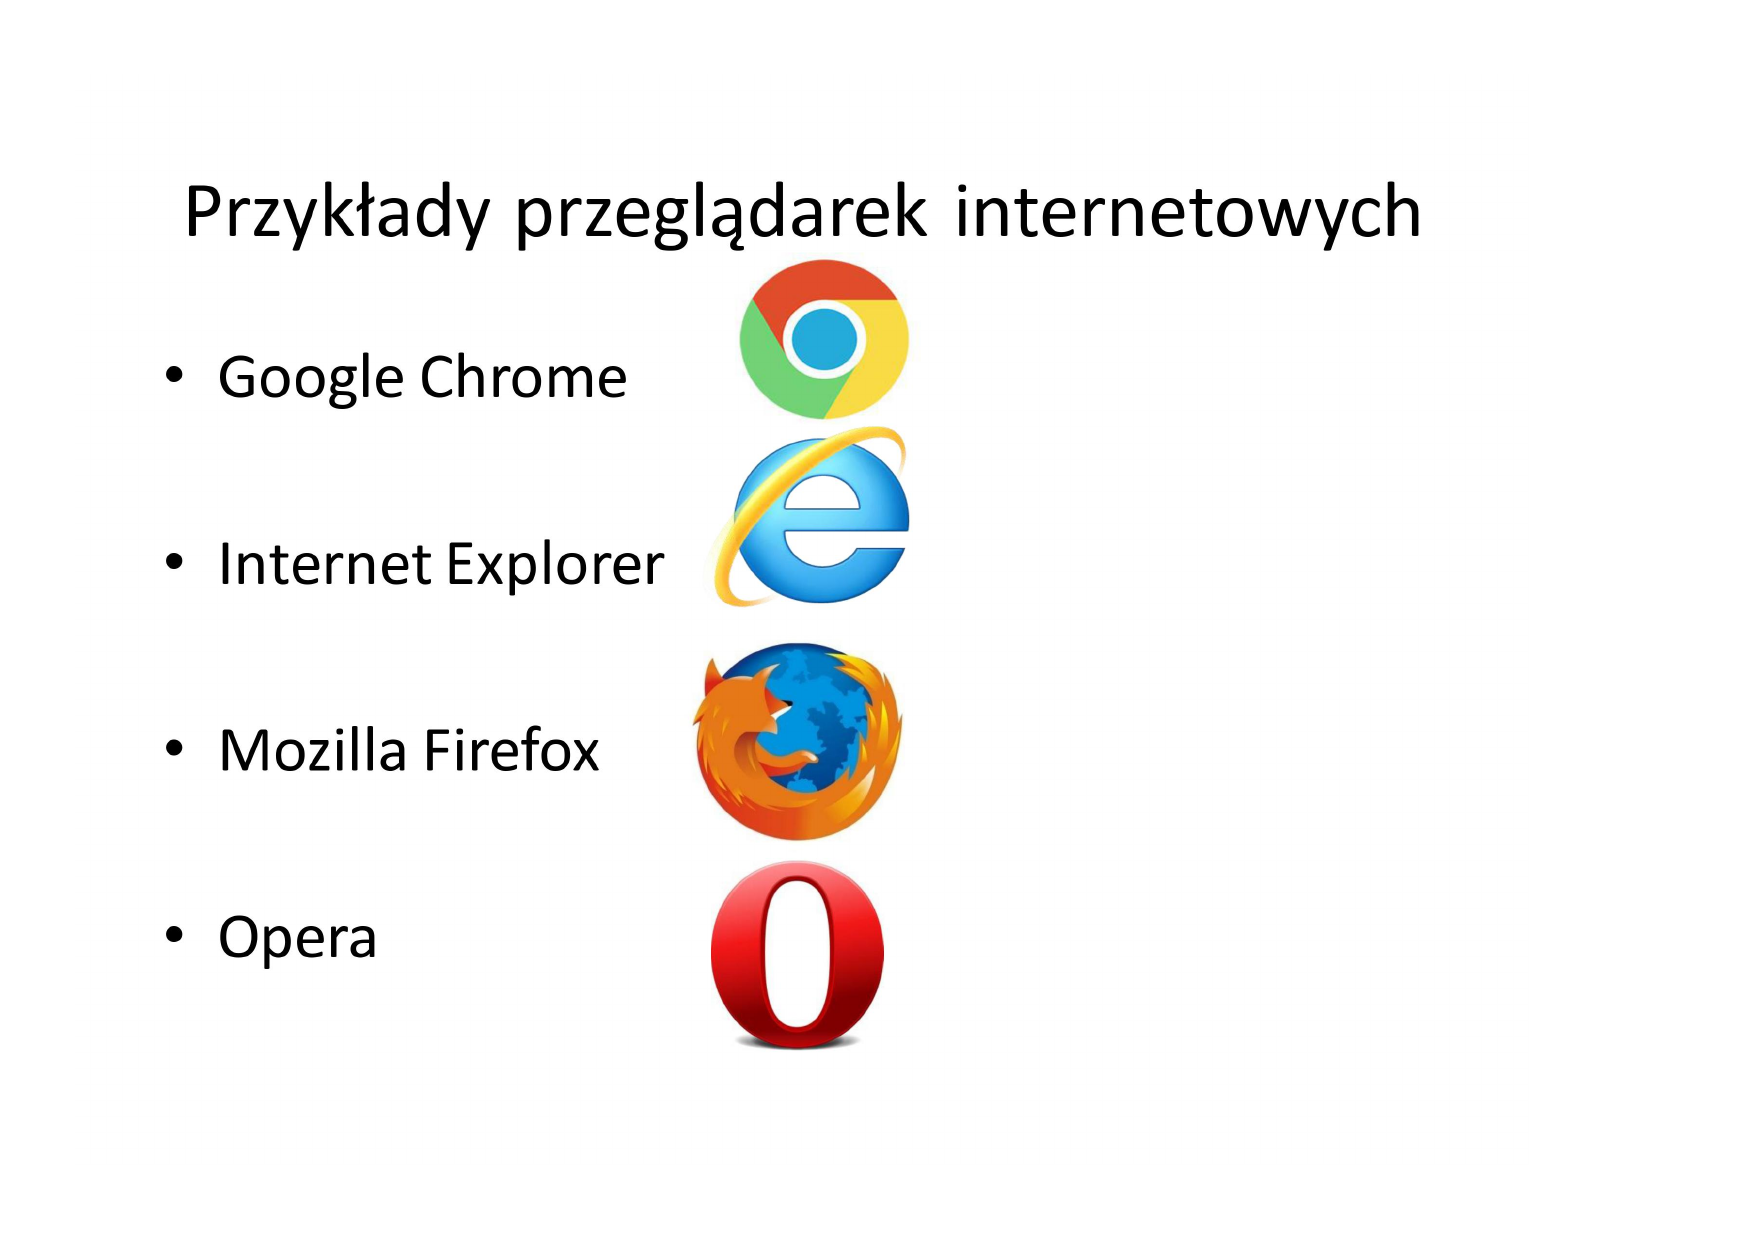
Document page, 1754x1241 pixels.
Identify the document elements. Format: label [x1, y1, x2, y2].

picture [75, 74, 1529, 1165]
